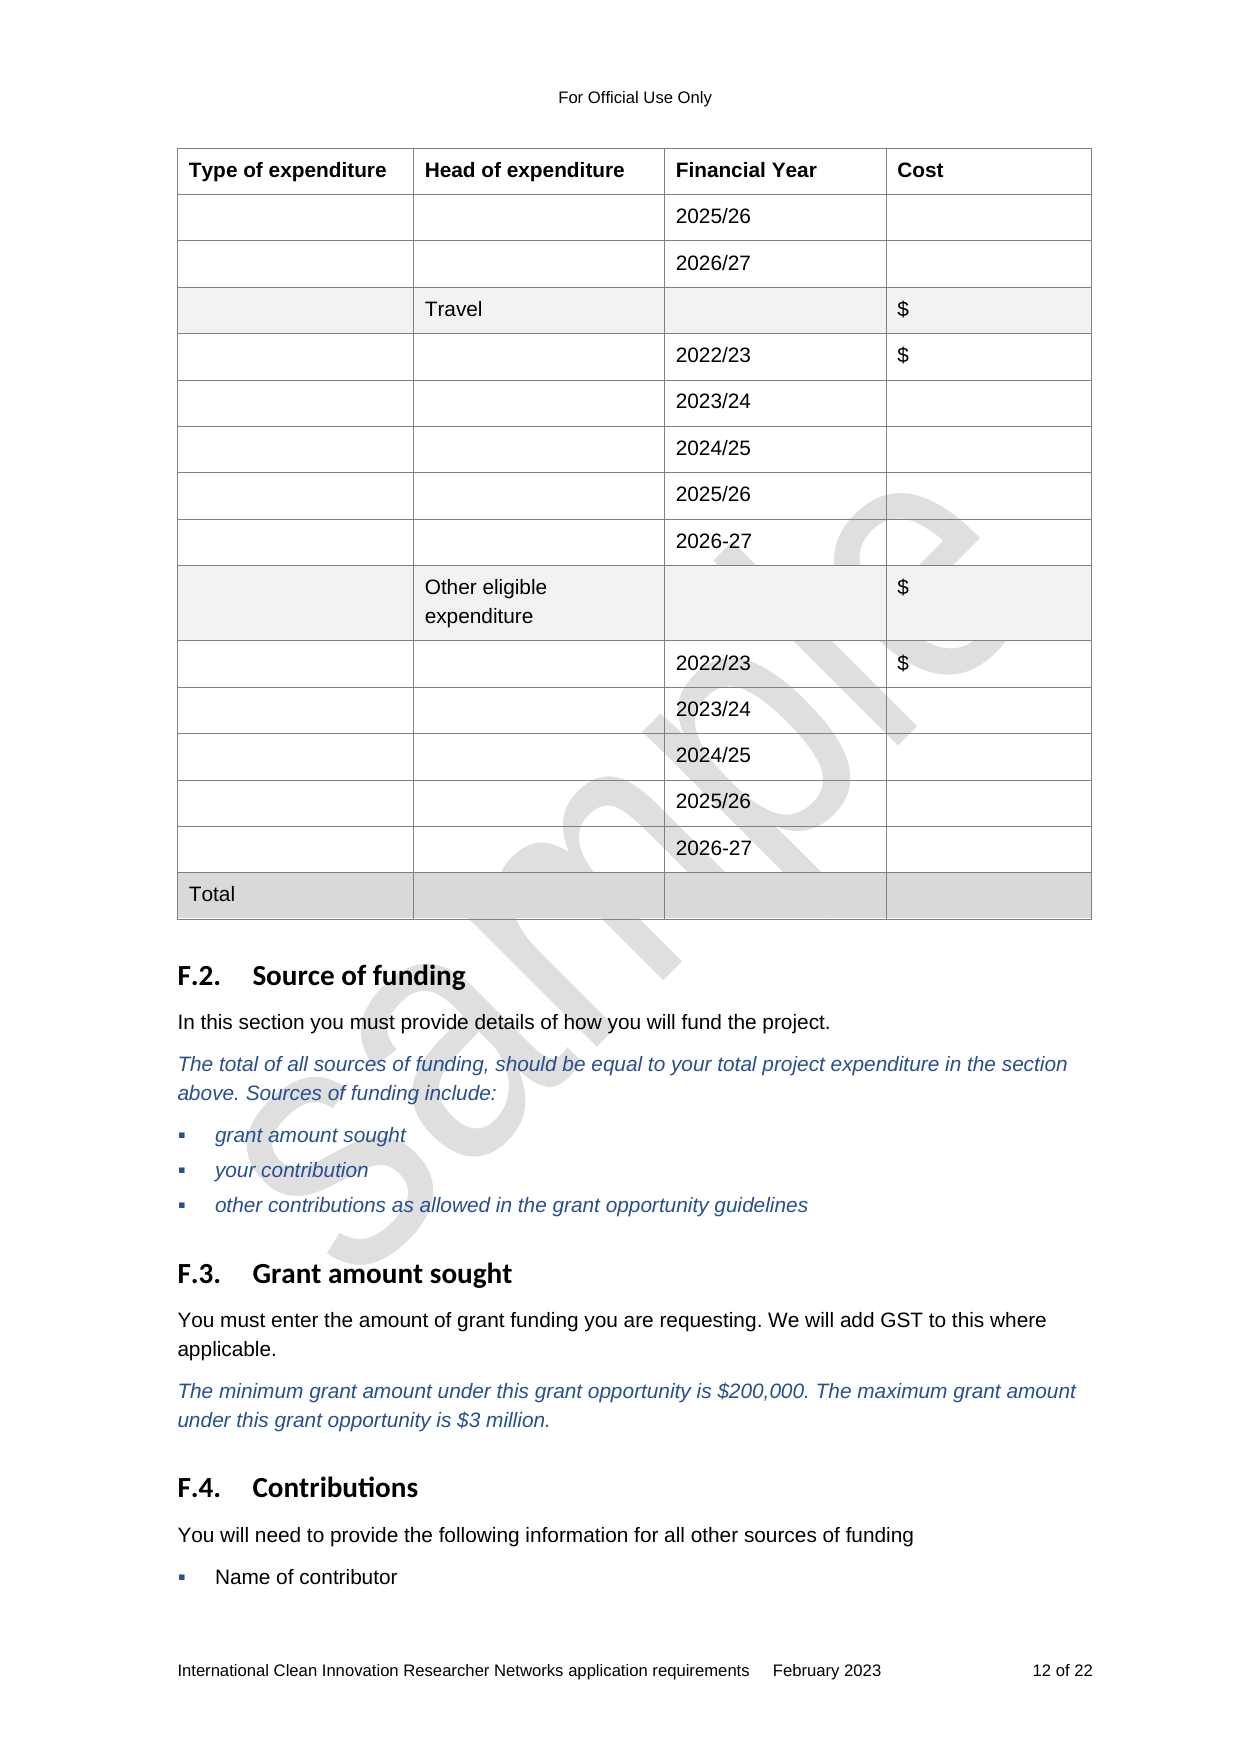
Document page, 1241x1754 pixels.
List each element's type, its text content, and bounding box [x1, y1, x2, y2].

table_cell [414, 688, 664, 733]
table_header Head of expenditure [414, 149, 664, 194]
table_cell 2025/26 [665, 473, 886, 518]
list grant amount sought [177, 1117, 1092, 1146]
table_cell [178, 781, 413, 826]
table_cell [178, 641, 413, 687]
table_cell [178, 827, 413, 872]
list other contributions as allowed in the grant opportunity guidelines [177, 1188, 1092, 1217]
table_cell 2024/25 [665, 427, 886, 472]
table_cell [414, 381, 664, 426]
table_cell [178, 566, 413, 640]
table_cell [414, 827, 664, 872]
subtitle Grant amount sought [177, 1255, 1092, 1290]
table_cell [178, 288, 413, 333]
table_cell [414, 641, 664, 687]
table_cell [665, 288, 886, 333]
table_cell [178, 688, 413, 733]
table_header Cost [887, 149, 1091, 194]
table_cell Travel [414, 288, 664, 333]
table_cell 2022/23 [665, 334, 886, 379]
table_cell [414, 334, 664, 379]
table_cell [414, 520, 664, 565]
list your contribution [177, 1153, 1092, 1182]
subtitle Source of funding [177, 957, 1092, 992]
table_cell [887, 381, 1091, 426]
table_cell [665, 873, 886, 918]
table_cell [887, 688, 1091, 733]
table_header Financial Year [665, 149, 886, 194]
table_cell 2026-27 [665, 827, 886, 872]
table_cell [887, 241, 1091, 287]
table_cell 2025/26 [665, 195, 886, 240]
table_cell [887, 873, 1091, 918]
table_cell 2026/27 [665, 241, 886, 287]
text You will need to provide the following information for all other sources of funding [177, 1518, 1092, 1547]
table_cell [887, 734, 1091, 779]
table_cell [887, 781, 1091, 826]
table_cell $ [887, 641, 1091, 687]
list Name of contributor [177, 1559, 1092, 1588]
table_cell Total [178, 873, 413, 918]
table_cell [414, 427, 664, 472]
table_cell $ [887, 566, 1091, 640]
table_cell 2023/24 [665, 381, 886, 426]
subtitle Contributions [177, 1469, 1092, 1505]
table_cell [414, 781, 664, 826]
table_cell [887, 427, 1091, 472]
table_cell [414, 473, 664, 518]
table_cell [887, 195, 1091, 240]
table_cell [178, 734, 413, 779]
text The minimum grant amount under this grant opportunity is $200,000. The maximum grant amount under this grant opportunity is $3 million. [177, 1374, 1092, 1432]
table_cell 2024/25 [665, 734, 886, 779]
table_cell $ [887, 288, 1091, 333]
table_cell 2023/24 [665, 688, 886, 733]
table_header Type of expenditure [178, 149, 413, 194]
table_cell [178, 334, 413, 379]
table_cell [414, 734, 664, 779]
text In this section you must provide details of how you will fund the project. [177, 1005, 1092, 1034]
table_cell 2026-27 [665, 520, 886, 565]
table_cell [178, 427, 413, 472]
table_cell [178, 381, 413, 426]
table_cell [887, 520, 1091, 565]
table_cell $ [887, 334, 1091, 379]
text The total of all sources of funding, should be equal to your total project expenditure in the section above. Sources of funding include: [177, 1046, 1092, 1105]
table_cell [887, 827, 1091, 872]
table_cell [414, 873, 664, 918]
table_cell [178, 195, 413, 240]
table_cell [178, 520, 413, 565]
text You must enter the amount of grant funding you are requesting. We will add GST to this where applicable. [177, 1303, 1092, 1361]
table_cell 2022/23 [665, 641, 886, 687]
table_cell [887, 473, 1091, 518]
table_cell Other eligible expenditure [414, 566, 664, 640]
table_cell [414, 241, 664, 287]
table_cell 2025/26 [665, 781, 886, 826]
table_cell [665, 566, 886, 640]
table_cell [178, 241, 413, 287]
table_cell [414, 195, 664, 240]
table_cell [178, 473, 413, 518]
